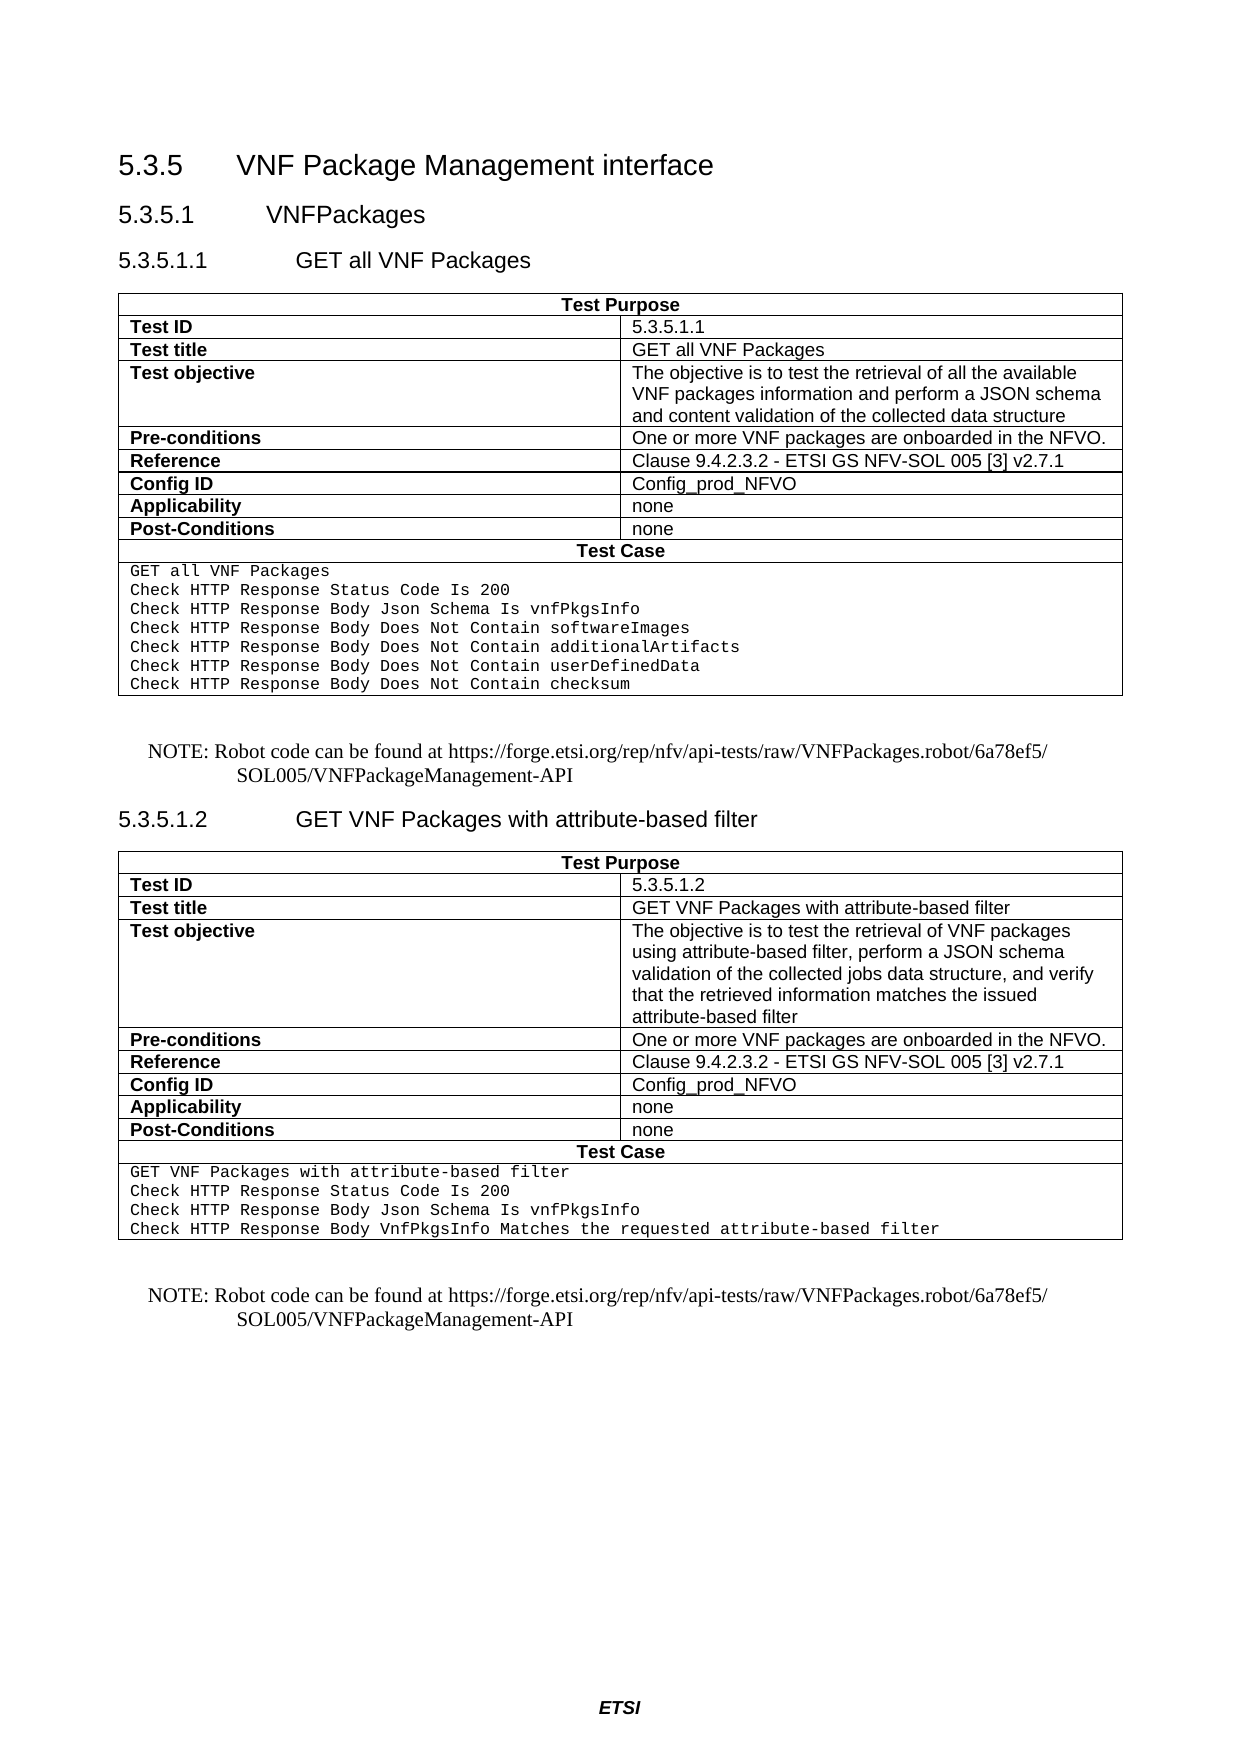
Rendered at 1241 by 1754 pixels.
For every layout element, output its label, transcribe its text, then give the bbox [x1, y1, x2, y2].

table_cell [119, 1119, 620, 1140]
subtitle 5.3.5.1.1 GET all VNF Packages [118, 247, 1122, 274]
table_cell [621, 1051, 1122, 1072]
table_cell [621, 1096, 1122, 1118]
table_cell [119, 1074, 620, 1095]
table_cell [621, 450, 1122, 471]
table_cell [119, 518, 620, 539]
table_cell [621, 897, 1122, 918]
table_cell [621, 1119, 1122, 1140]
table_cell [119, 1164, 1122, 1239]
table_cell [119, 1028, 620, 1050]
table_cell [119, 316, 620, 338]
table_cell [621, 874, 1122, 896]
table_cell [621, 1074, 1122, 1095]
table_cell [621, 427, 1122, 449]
text NOTE: Robot code can be found at https://forge.etsi.org/rep/nfv/api-tests/raw/VNFPackages.robot/6a78ef5/SOL005/VNFPackageManagement-API [148, 1283, 1122, 1331]
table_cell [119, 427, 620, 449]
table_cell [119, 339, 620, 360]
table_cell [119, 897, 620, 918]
subtitle 5.3.5 VNF Package Management interface [118, 148, 1122, 181]
text NOTE: Robot code can be found at https://forge.etsi.org/rep/nfv/api-tests/raw/VNFPackages.robot/6a78ef5/SOL005/VNFPackageManagement-API [148, 739, 1122, 787]
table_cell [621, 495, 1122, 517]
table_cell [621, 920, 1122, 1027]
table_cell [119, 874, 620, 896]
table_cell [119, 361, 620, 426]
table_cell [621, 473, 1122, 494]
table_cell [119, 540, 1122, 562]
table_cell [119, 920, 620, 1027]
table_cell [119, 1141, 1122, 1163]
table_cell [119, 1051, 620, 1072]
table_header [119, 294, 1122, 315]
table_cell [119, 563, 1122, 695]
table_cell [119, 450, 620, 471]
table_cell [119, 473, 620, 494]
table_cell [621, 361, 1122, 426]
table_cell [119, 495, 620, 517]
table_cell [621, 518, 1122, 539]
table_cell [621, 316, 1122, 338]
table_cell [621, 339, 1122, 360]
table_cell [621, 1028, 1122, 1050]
subtitle 5.3.5.1.2 GET VNF Packages with attribute-based filter [118, 806, 1122, 832]
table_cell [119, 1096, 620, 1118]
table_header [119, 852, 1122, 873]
subtitle 5.3.5.1 VNFPackages [118, 200, 1122, 229]
